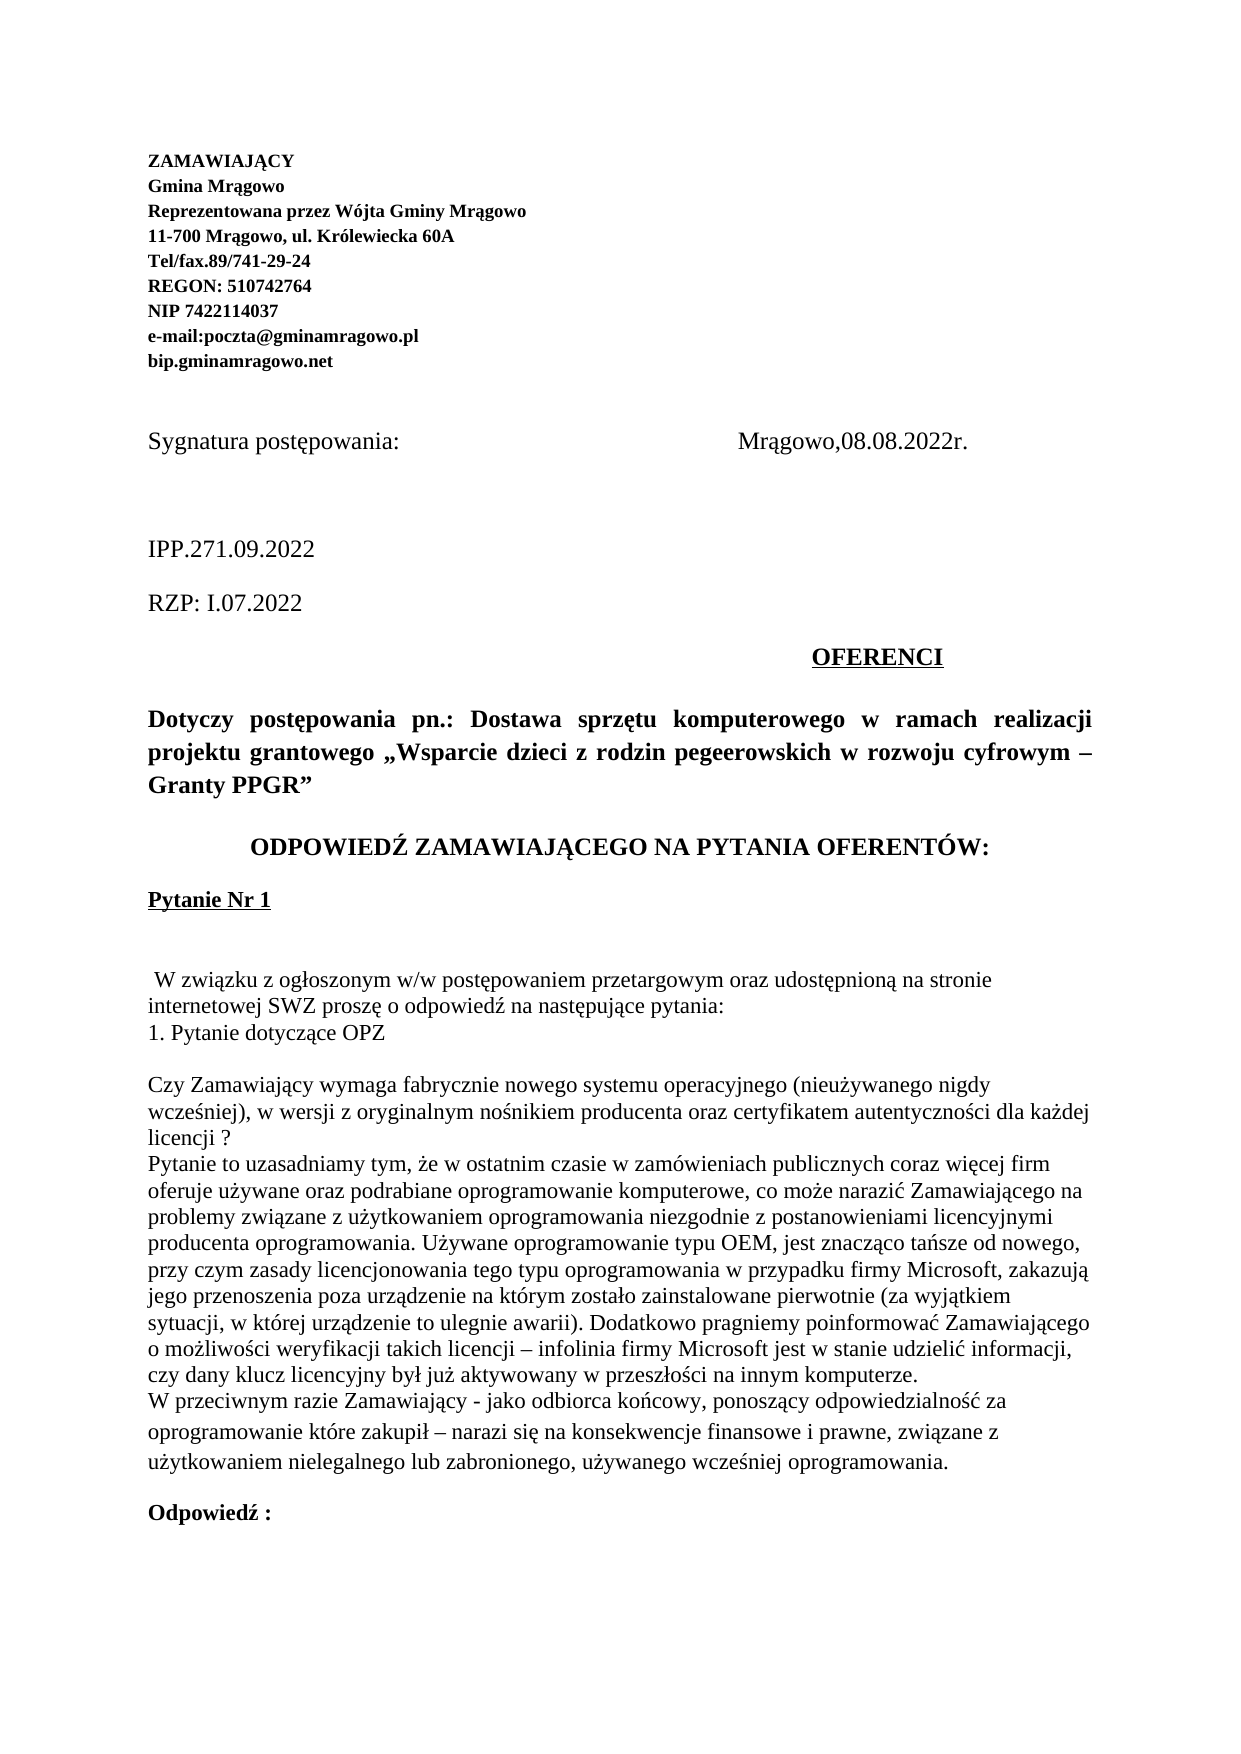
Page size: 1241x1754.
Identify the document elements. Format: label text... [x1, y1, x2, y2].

text RZP: I.07.2022 [148, 588, 1093, 617]
text NIP 7422114037 [148, 298, 1093, 323]
text bip.gminamragowo.net [148, 348, 1093, 373]
text ZAMAWIAJĄCY [148, 148, 344, 173]
text IPP.271.09.2022 [148, 534, 1093, 563]
text Pytanie Nr 1 [148, 886, 1093, 912]
text REGON: 510742764 [148, 273, 1093, 298]
text e-mail:poczta@gminamragowo.pl [148, 323, 1093, 348]
text OFERENCI [148, 642, 1093, 671]
text W przeciwnym razie Zamawiający - jako odbiorca końcowy, ponoszący odpowiedzialność za oprogramowanie które zakupił – narazi się na konsekwencje finansowe i prawne, związane z użytkowaniem nielegalnego lub zabronionego, używanego wcześniej oprogramowania. [148, 1388, 1093, 1474]
text Czy Zamawiający wymaga fabrycznie nowego systemu operacyjnego (nieużywanego nigdy wcześniej), w wersji z oryginalnym nośnikiem producenta oraz certyfikatem autentyczności dla każdej licencji ? [148, 1071, 1093, 1150]
text 11-700 Mrągowo, ul. Królewiecka 60A [148, 223, 1093, 248]
text Pytanie to uzasadniamy tym, że w ostatnim czasie w zamówieniach publicznych coraz więcej firm oferuje używane oraz podrabiane oprogramowanie komputerowe, co może narazić Zamawiającego na problemy związane z użytkowaniem oprogramowania niezgodnie z postanowieniami licencyjnymi producenta oprogramowania. Używane oprogramowanie typu OEM, jest znacząco tańsze od nowego, przy czym zasady licencjonowania tego typu oprogramowania w przypadku firmy Microsoft, zakazują jego przenoszenia poza urządzenie na którym zostało zainstalowane pierwotnie (za wyjątkiem sytuacji, w której urządzenie to ulegnie awarii). Dodatkowo pragniemy poinformować Zamawiającego o możliwości weryfikacji takich licencji – infolinia firmy Microsoft jest w stanie udzielić informacji, czy dany klucz licencyjny był już aktywowany w przeszłości na innym komputerze. [148, 1150, 1093, 1388]
text ODPOWIEDŹ ZAMAWIAJĄCEGO NA PYTANIA OFERENTÓW: [148, 832, 1093, 861]
text Tel/fax.89/741-29-24 [148, 248, 1093, 273]
text Gmina Mrągowo [148, 173, 1093, 198]
text 1. Pytanie dotyczące OPZ [148, 1019, 1093, 1045]
text W związku z ogłoszonym w/w postępowaniem przetargowym oraz udostępnioną na stronie internetowej SWZ proszę o odpowiedź na następujące pytania: [148, 966, 1093, 1019]
text Sygnatura postępowania: Mrągowo,08.08.2022r. [148, 426, 1093, 455]
text Reprezentowana przez Wójta Gminy Mrągowo [148, 198, 1093, 223]
text Dotyczy postępowania pn.: Dostawa sprzętu komputerowego w ramach realizacji projektu grantowego „Wsparcie dzieci z rodzin pegeerowskich w rozwoju cyfrowym – Granty PPGR” [148, 704, 1093, 799]
text Odpowiedź : [148, 1499, 1093, 1525]
